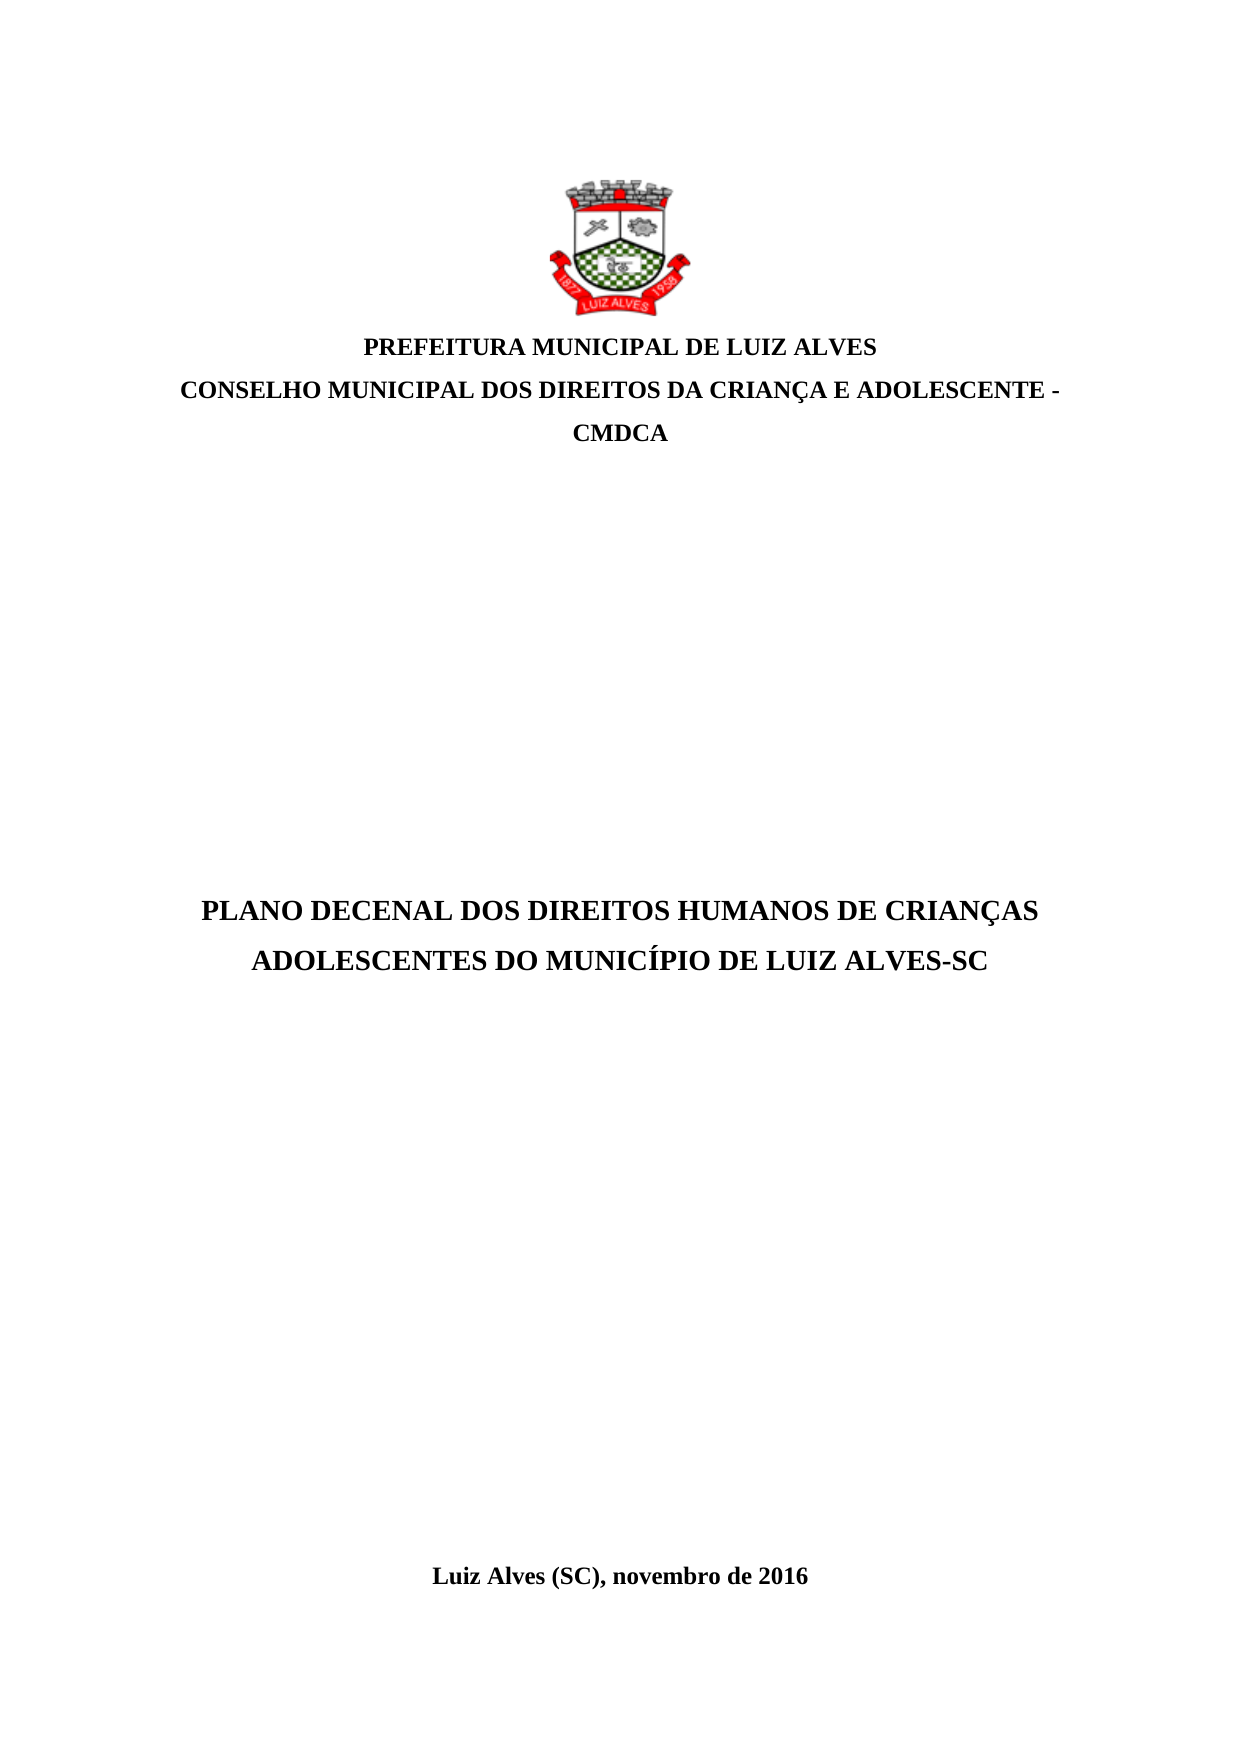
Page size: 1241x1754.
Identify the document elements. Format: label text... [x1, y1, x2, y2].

text PREFEITURA MUNICIPAL DE LUIZ ALVES [177, 332, 1063, 361]
text PLANO DECENAL DOS DIREITOS HUMANOS DE CRIANÇAS ADOLESCENTES DO MUNICÍPIO DE LUIZ ALVES-SC [177, 893, 1063, 977]
text Luiz Alves (SC), novembro de 2016 [177, 1561, 1063, 1590]
picture [549, 177, 691, 318]
text CONSELHO MUNICIPAL DOS DIREITOS DA CRIANÇA E ADOLESCENTE - CMDCA [177, 375, 1063, 447]
